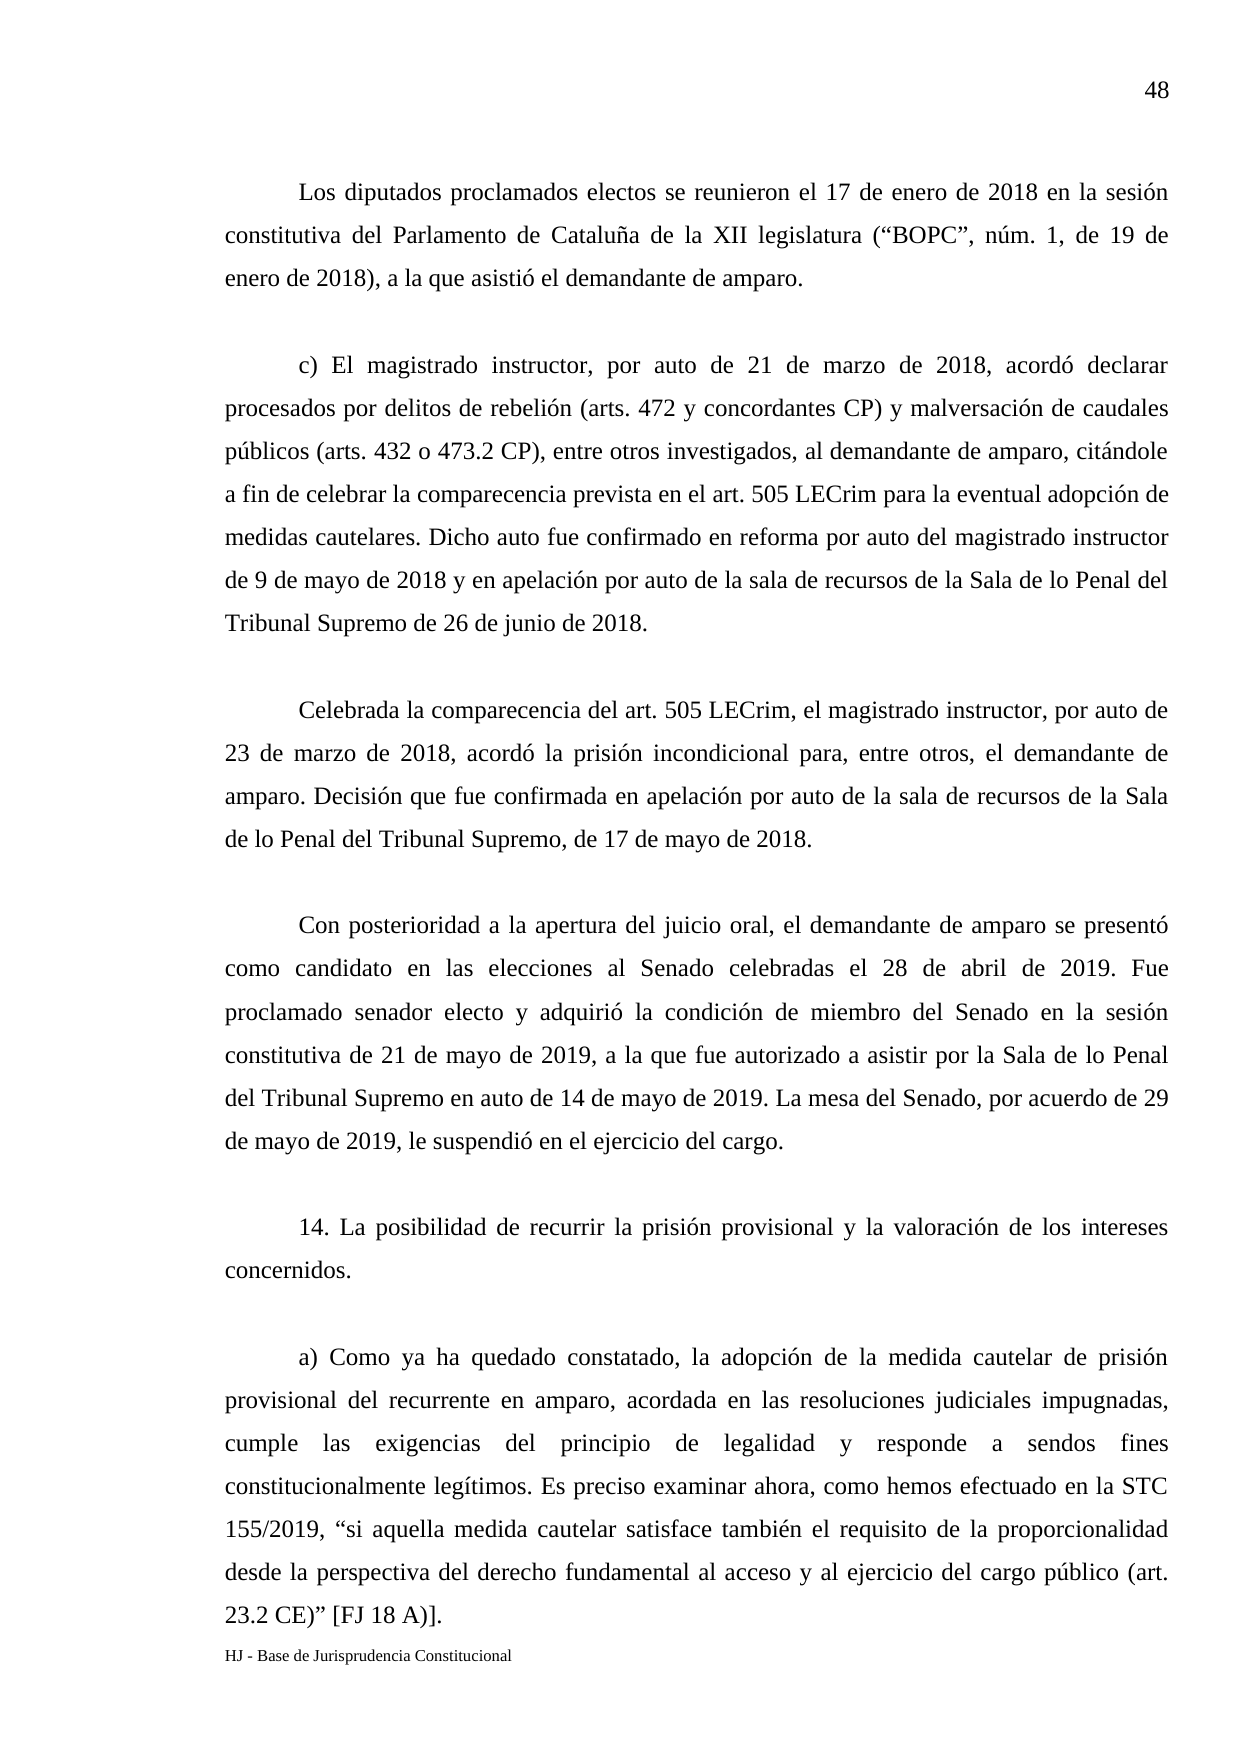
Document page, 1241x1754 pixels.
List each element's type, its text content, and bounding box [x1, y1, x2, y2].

text Celebrada la comparecencia del art. 505 LECrim, el magistrado instructor, por auto de 23 de marzo de 2018, acordó la prisión incondicional para, entre otros, el demandante de amparo. Decisión que fue confirmada en apelación por auto de la sala de recursos de la Sala de lo Penal del Tribunal Supremo, de 17 de mayo de 2018. [224, 695, 1169, 853]
text a) Como ya ha quedado constatado, la adopción de la medida cautelar de prisión provisional del recurrente en amparo, acordada en las resoluciones judiciales impugnadas, cumple las exigencias del principio de legalidad y responde a sendos fines constitucionalmente legítimos. Es preciso examinar ahora, como hemos efectuado en la STC 155/2019, “si aquella medida cautelar satisface también el requisito de la proporcionalidad desde la perspectiva del derecho fundamental al acceso y al ejercicio del cargo público (art. 23.2 CE)” [FJ 18 A)]. [224, 1342, 1169, 1629]
text 14. La posibilidad de recurrir la prisión provisional y la valoración de los intereses concernidos. [224, 1212, 1169, 1284]
text Los diputados proclamados electos se reunieron el 17 de enero de 2018 en la sesión constitutiva del Parlamento de Cataluña de la XII legislatura (“BOPC”, núm. 1, de 19 de enero de 2018), a la que asistió el demandante de amparo. [224, 177, 1169, 292]
text c) El magistrado instructor, por auto de 21 de marzo de 2018, acordó declarar procesados por delitos de rebelión (arts. 472 y concordantes CP) y malversación de caudales públicos (arts. 432 o 473.2 CP), entre otros investigados, al demandante de amparo, citándole a fin de celebrar la comparecencia prevista en el art. 505 LECrim para la eventual adopción de medidas cautelares. Dicho auto fue confirmado en reforma por auto del magistrado instructor de 9 de mayo de 2018 y en apelación por auto de la sala de recursos de la Sala de lo Penal del Tribunal Supremo de 26 de junio de 2018. [224, 350, 1169, 637]
text Con posterioridad a la apertura del juicio oral, el demandante de amparo se presentó como candidato en las elecciones al Senado celebradas el 28 de abril de 2019. Fue proclamado senador electo y adquirió la condición de miembro del Senado en la sesión constitutiva de 21 de mayo de 2019, a la que fue autorizado a asistir por la Sala de lo Penal del Tribunal Supremo en auto de 14 de mayo de 2019. La mesa del Senado, por acuerdo de 29 de mayo de 2019, le suspendió en el ejercicio del cargo. [224, 910, 1169, 1155]
